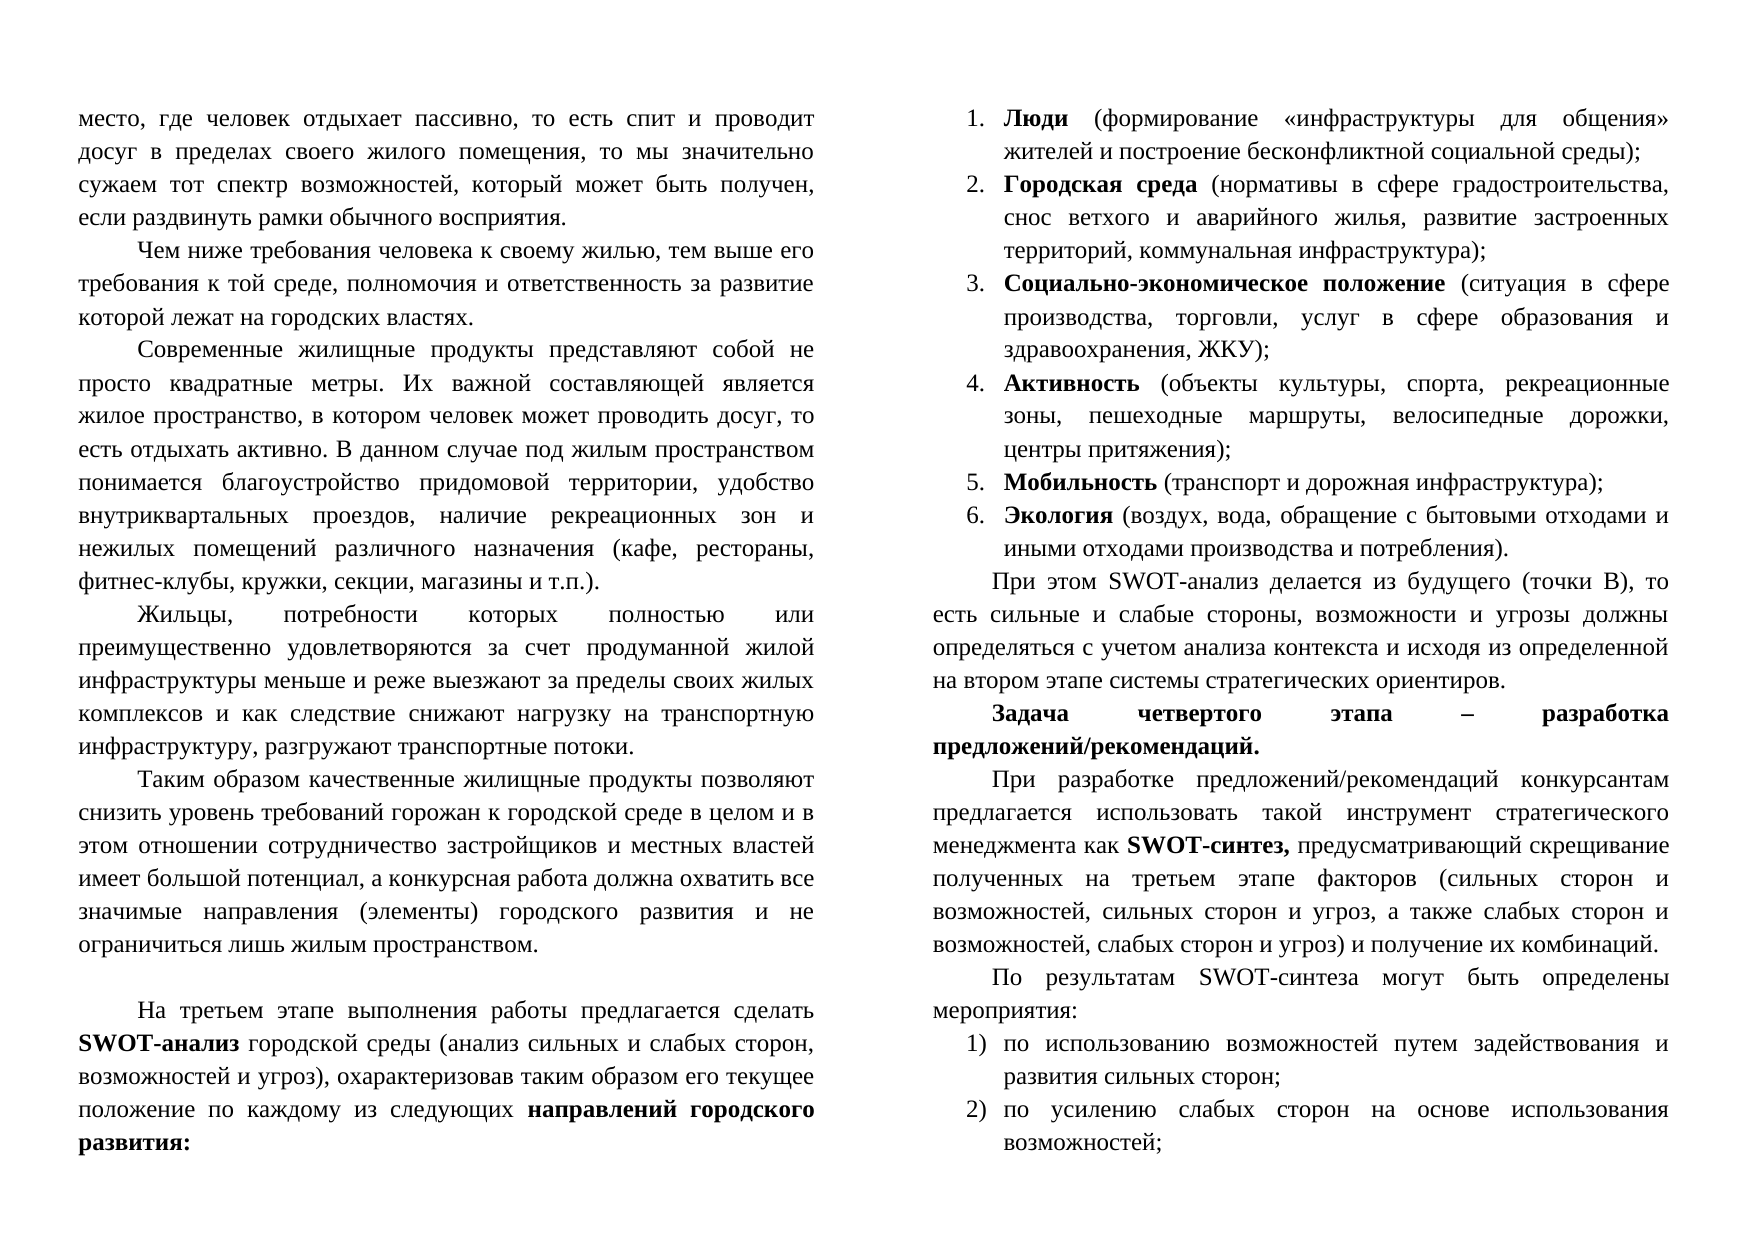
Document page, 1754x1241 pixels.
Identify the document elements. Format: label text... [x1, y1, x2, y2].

text Таким образом качественные жилищные продукты позволяют снизить уровень требований горожан к городской среде в целом и в этом отношении сотрудничество застройщиков и местных властей имеет большой потенциал, а конкурсная работа должна охватить все значимые направления (элементы) городского развития и не ограничиться лишь жилым пространством. [78, 764, 815, 958]
list по усилению слабых сторон на основе использования возможностей; [966, 1094, 1669, 1156]
text При разработке предложений/рекомендаций конкурсантам предлагается использовать такой инструмент стратегического менеджмента как SWOT-синтез, предусматривающий скрещивание полученных на третьем этапе факторов (сильных сторон и возможностей, сильных сторон и угроз, а также слабых сторон и возможностей, слабых сторон и угроз) и получение их комбинаций. [933, 764, 1669, 958]
text Чем ниже требования человека к своему жилью, тем выше его требования к той среде, полномочия и ответственность за развитие которой лежат на городских властях. [78, 236, 815, 330]
list Социально-экономическое положение (ситуация в сфере производства, торговли, услуг в сфере образования и здравоохранения, ЖКУ); [966, 268, 1669, 363]
text Задача четвертого этапа – разработка предложений/рекомендаций. [933, 698, 1669, 759]
list Городская среда (нормативы в сфере градостроительства, снос ветхого и аварийного жилья, развитие застроенных территорий, коммунальная инфраструктура); [966, 169, 1669, 264]
text При этом SWOT-анализ делается из будущего (точки В), то есть сильные и слабые стороны, возможности и угрозы должны определяться с учетом анализа контекста и исходя из определенной на втором этапе системы стратегических ориентиров. [933, 566, 1669, 693]
text Современные жилищные продукты представляют собой не просто квадратные метры. Их важной составляющей является жилое пространство, в котором человек может проводить досуг, то есть отдыхать активно. В данном случае под жилым пространством понимается благоустройство придомовой территории, удобство внутриквартальных проездов, наличие рекреационных зон и нежилых помещений различного назначения (кафе, рестораны, фитнес-клубы, кружки, секции, магазины и т.п.). [78, 334, 815, 594]
list Мобильность (транспорт и дорожная инфраструктура); [966, 467, 1669, 495]
list Экология (воздух, вода, обращение с бытовыми отходами и иными отходами производства и потребления). [966, 500, 1669, 561]
list Люди (формирование «инфраструктуры для общения» жителей и построение бесконфликтной социальной среды); [966, 103, 1669, 165]
text Жильцы, потребности которых полностью или преимущественно удовлетворяются за счет продуманной жилой инфраструктуры меньше и реже выезжают за пределы своих жилых комплексов и как следствие снижают нагрузку на транспортную инфраструктуру, разгружают транспортные потоки. [78, 599, 815, 759]
list по использованию возможностей путем задействования и развития сильных сторон; [966, 1028, 1669, 1090]
text По результатам SWOT-синтеза могут быть определены мероприятия: [933, 962, 1669, 1024]
list Активность (объекты культуры, спорта, рекреационные зоны, пешеходные маршруты, велосипедные дорожки, центры притяжения); [966, 368, 1669, 462]
text На третьем этапе выполнения работы предлагается сделать SWOT-анализ городской среды (анализ сильных и слабых сторон, возможностей и угроз), охарактеризовав таким образом его текущее положение по каждому из следующих направлений городского развития: [78, 995, 815, 1156]
